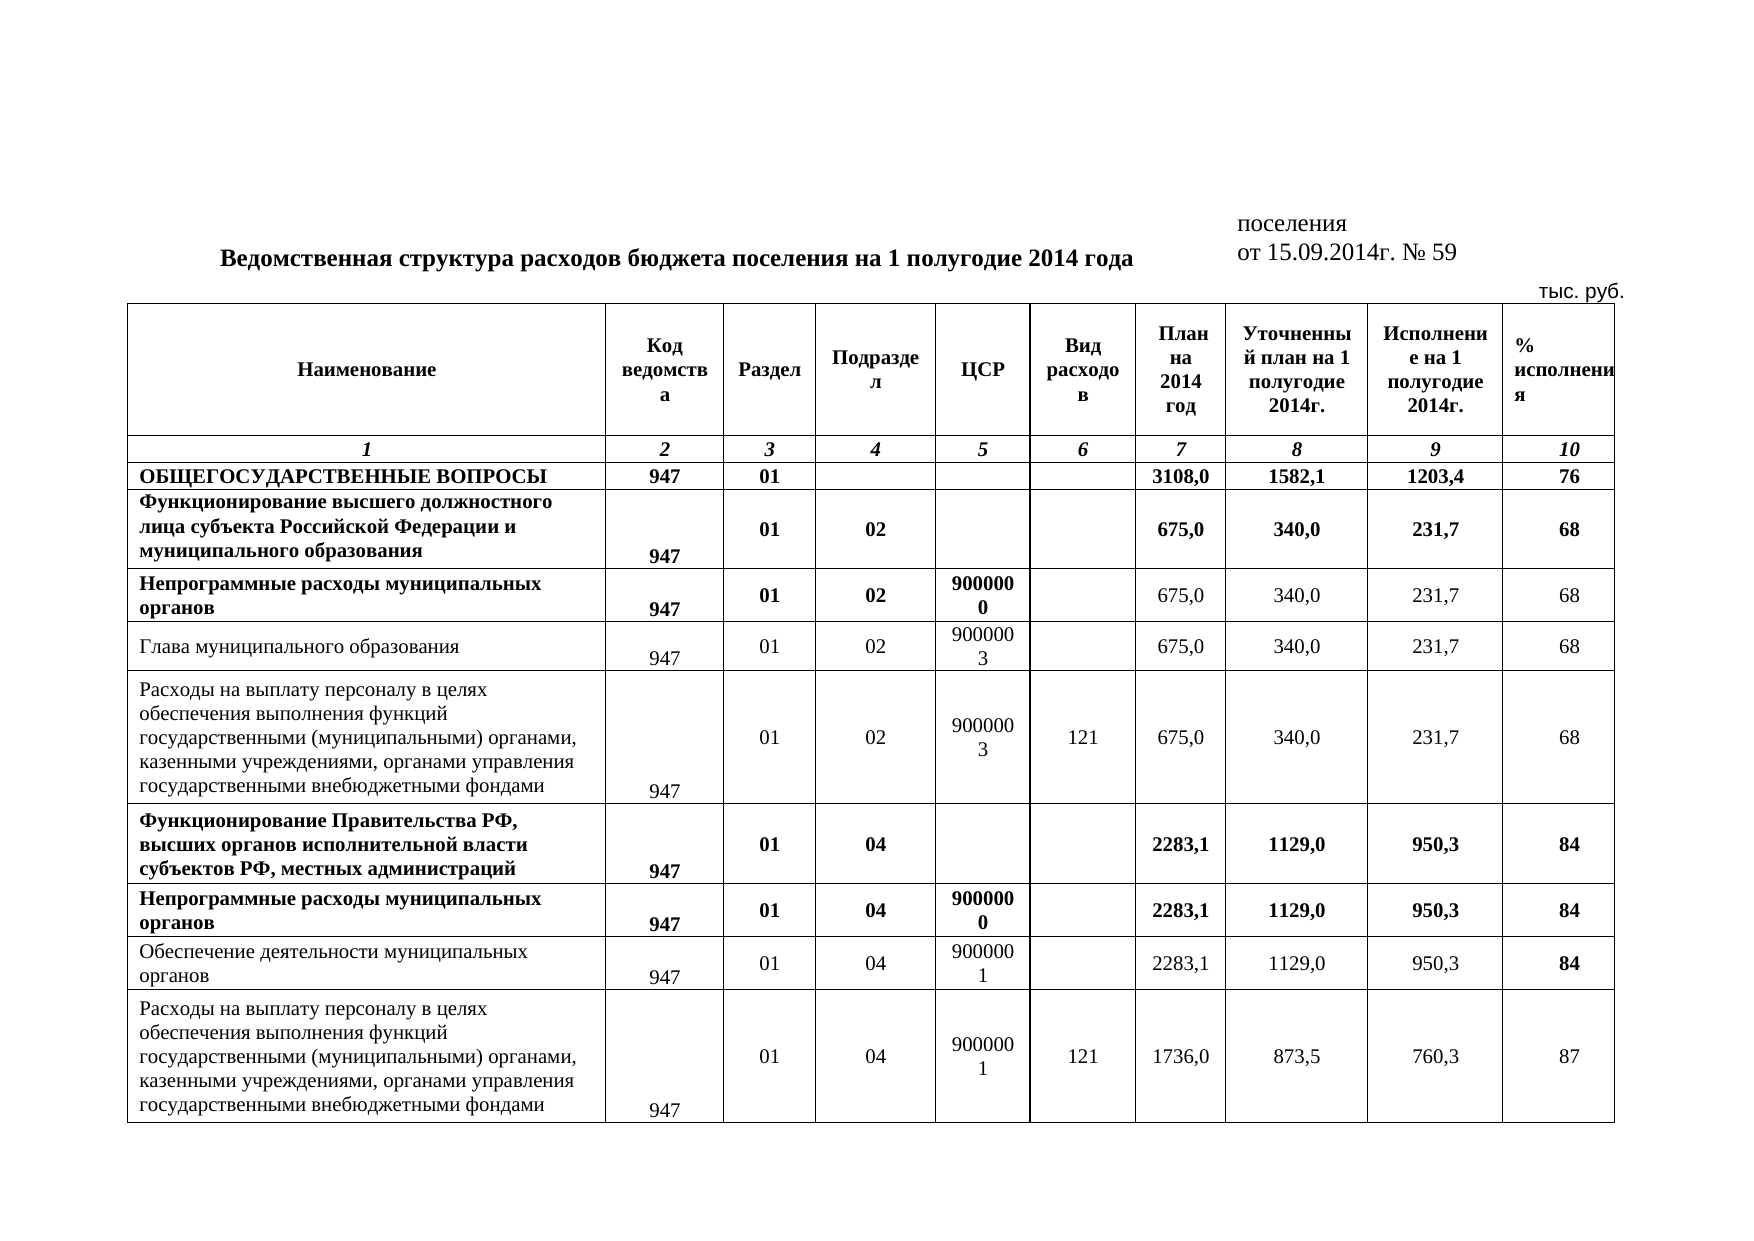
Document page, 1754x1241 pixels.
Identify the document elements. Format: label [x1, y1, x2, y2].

table_cell [117, 177, 1614, 1123]
